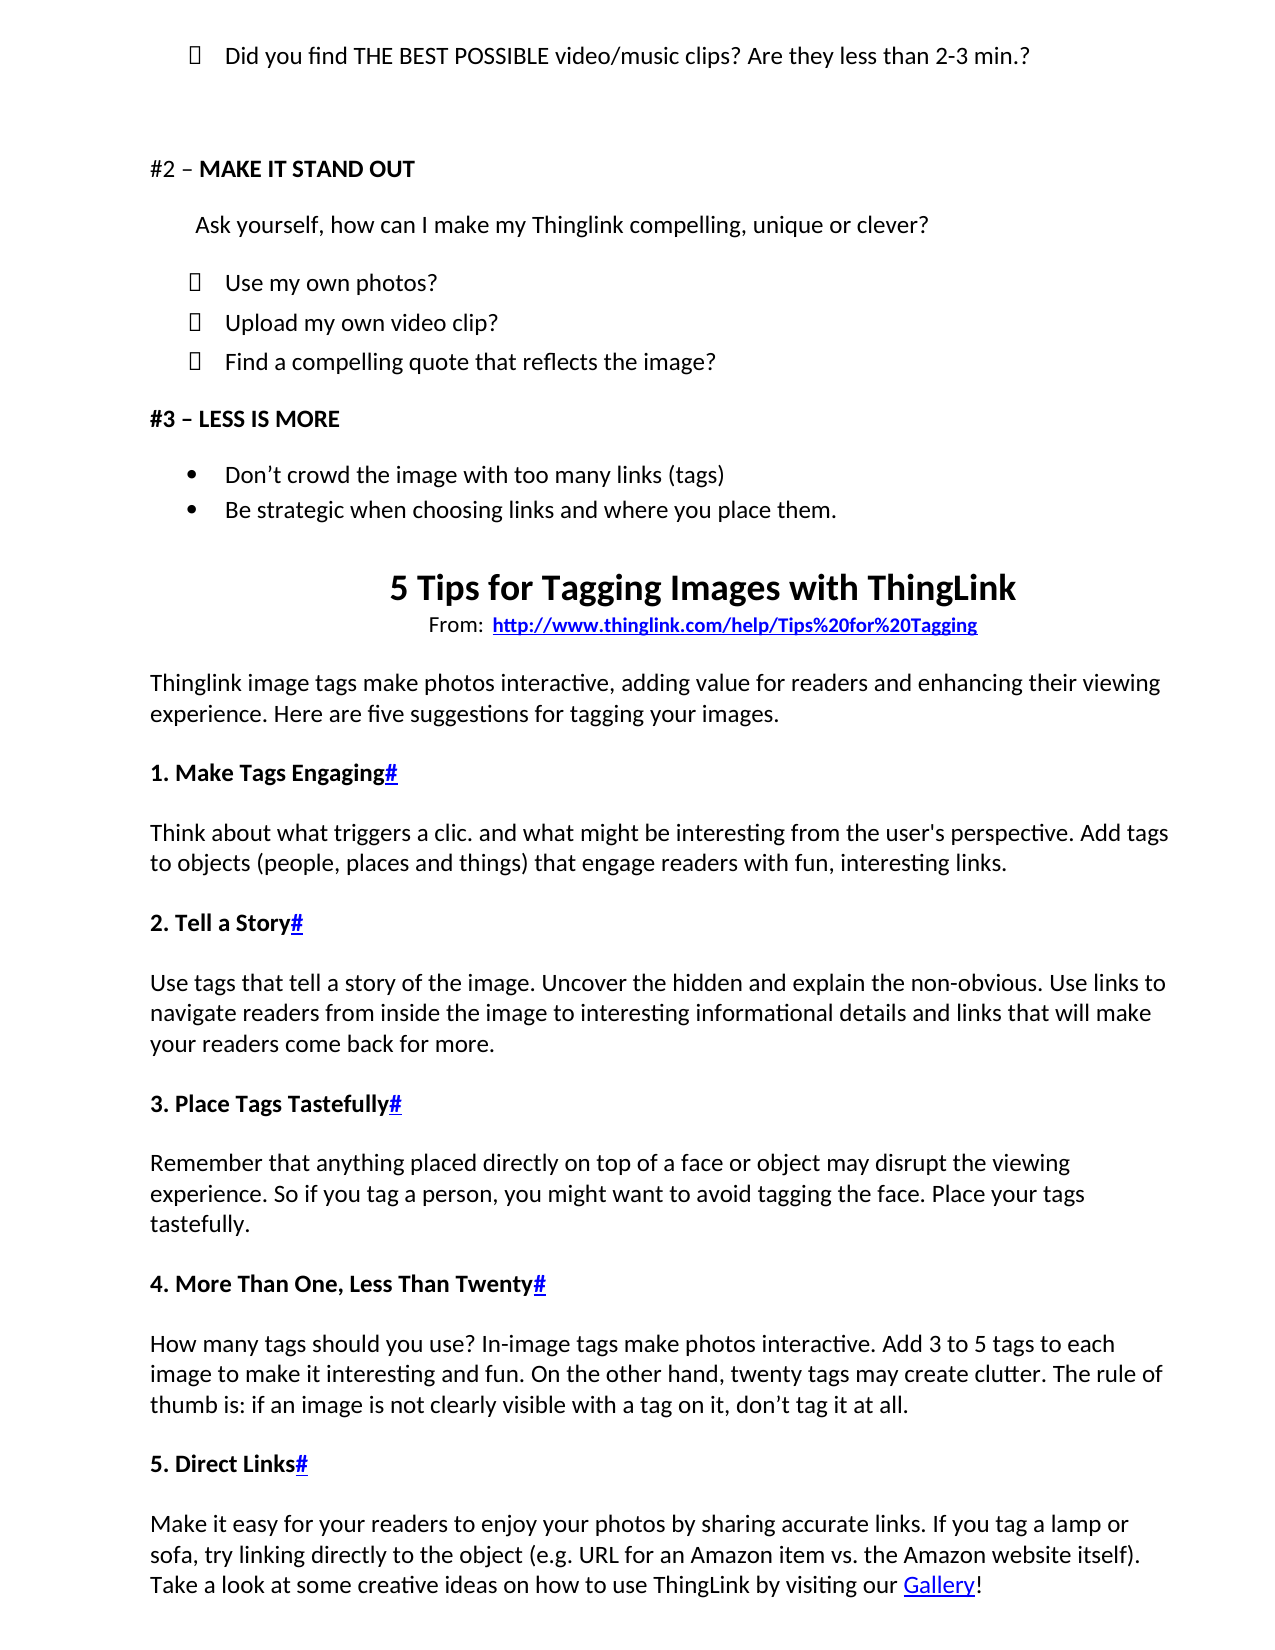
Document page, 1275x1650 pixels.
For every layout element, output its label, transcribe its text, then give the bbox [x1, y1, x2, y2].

text Think about what triggers a clic. and what might be interesting from the user's perspective. Add tags to objects (people, places and things) that engage readers with fun, interesting links. [150, 817, 1181, 878]
list Don’t crowd the image with too many links (tags) [187, 459, 1181, 490]
text Remember that anything placed directly on top of a face or object may disrupt the viewing experience. So if you tag a person, you might want to avoid tagging the face. Place your tags tastefully. [150, 1147, 1181, 1239]
text #2 – MAKE IT STAND OUT [150, 153, 1181, 184]
list Use my own photos? [187, 265, 1181, 299]
text Thinglink image tags make photos interactive, adding value for readers and enhancing their viewing experience. Here are five suggestions for tagging your images. [150, 667, 1181, 728]
text Make it easy for your readers to enjoy your photos by sharing accurate links. If you tag a lamp or sofa, try linking directly to the object (e.g. URL for an Amazon item vs. the Amazon website itself). Take a look at some creative ideas on how to use ThingLink by visiting our Gallery! [150, 1508, 1181, 1600]
text 5. Direct Links# [150, 1448, 1181, 1479]
text 2. Tell a Story# [150, 907, 1181, 938]
text 1. Make Tags Engaging# [150, 757, 1181, 788]
text How many tags should you use? In-image tags make photos interactive. Add 3 to 5 tags to each image to make it interesting and fun. On the other hand, twenty tags may create clutter. The rule of thumb is: if an image is not clearly visible with a tag on it, don’t tag it at all. [150, 1328, 1181, 1419]
list From: http://www.thinglink.com/help/Tips%20for%20Tagging [225, 610, 1181, 638]
list Find a compelling quote that reflects the image? [187, 343, 1181, 377]
list Upload my own video clip? [187, 304, 1181, 338]
text Ask yourself, how can I make my Thinglink compelling, unique or clever? [150, 209, 1181, 240]
list 5 Tips for Tagging Images with ThingLink [225, 564, 1181, 610]
list Did you find THE BEST POSSIBLE video/music clips? Are they less than 2-3 min.? [187, 37, 1181, 72]
list Be strategic when choosing links and where you place them. [187, 494, 1181, 525]
text Use tags that tell a story of the image. Uncover the hidden and explain the non-obvious. Use links to navigate readers from inside the image to interesting informational details and links that will make your readers come back for more. [150, 967, 1181, 1058]
text #3 – LESS IS MORE [150, 403, 1181, 434]
text 4. More Than One, Less Than Twenty# [150, 1268, 1181, 1299]
text 3. Place Tags Tastefully# [150, 1088, 1181, 1118]
